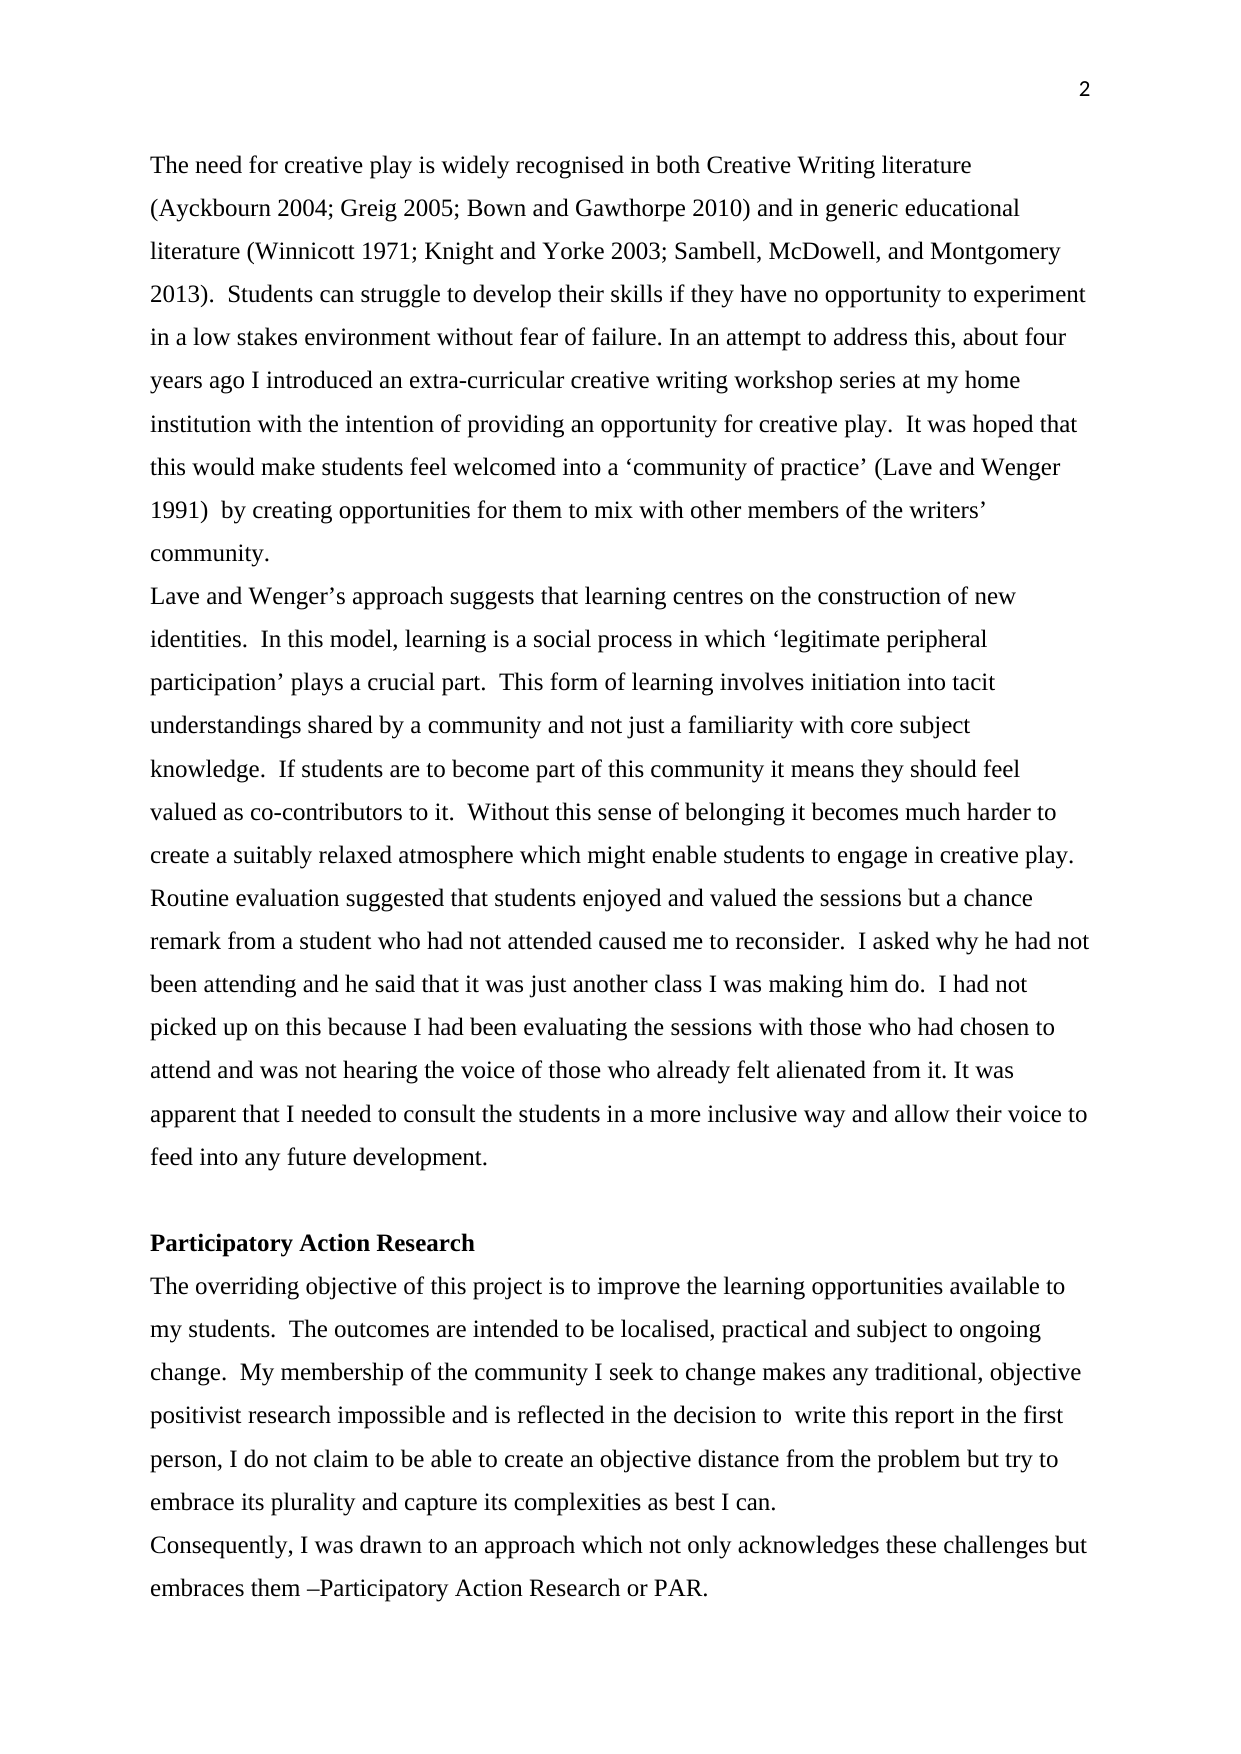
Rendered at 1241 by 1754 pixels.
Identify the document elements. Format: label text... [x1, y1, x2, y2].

text The need for creative play is widely recognised in both Creative Writing literature (Ayckbourn 2004; Greig 2005; Bown and Gawthorpe 2010) and in generic educational literature (Winnicott 1971; Knight and Yorke 2003; Sambell, McDowell, and Montgomery 2013). Students can struggle to develop their skills if they have no opportunity to experiment in a low stakes environment without fear of failure. In an attempt to address this, about four years ago I introduced an extra-curricular creative writing workshop series at my home institution with the intention of providing an opportunity for creative play. It was hoped that this would make students feel welcomed into a ‘community of practice’ (Lave and Wenger 1991) by creating opportunities for them to mix with other members of the writers’ community. [150, 150, 1090, 567]
text The overriding objective of this project is to improve the learning opportunities available to my students. The outcomes are intended to be localised, practical and subject to ongoing change. My membership of the community I seek to change makes any traditional, objective positivist research impossible and is reflected in the decision to write this report in the first person, I do not claim to be able to create an objective distance from the problem but try to embrace its plurality and capture its complexities as best I can. [150, 1271, 1090, 1516]
text Routine evaluation suggested that students enjoyed and valued the sessions but a chance remark from a student who had not attended caused me to reconsider. I asked why he had not been attending and he said that it was just another class I was making him do. I had not picked up on this because I had been evaluating the sessions with those who had chosen to attend and was not hearing the voice of those who already felt alienated from it. It was apparent that I needed to consult the students in a more inclusive way and allow their voice to feed into any future development. [150, 883, 1090, 1171]
text Participatory Action Research [150, 1228, 1090, 1257]
text Consequently, I was drawn to an approach which not only acknowledges these challenges but embraces them –Participatory Action Research or PAR. [150, 1530, 1090, 1602]
text Lave and Wenger’s approach suggests that learning centres on the construction of new identities. In this model, learning is a social process in which ‘legitimate peripheral participation’ plays a crucial part. This form of learning involves initiation into tacit understandings shared by a community and not just a familiarity with core subject knowledge. If students are to become part of this community it means they should feel valued as co-contributors to it. Without this sense of belonging it becomes much harder to create a suitably relaxed atmosphere which might enable students to engage in creative play. [150, 581, 1090, 869]
